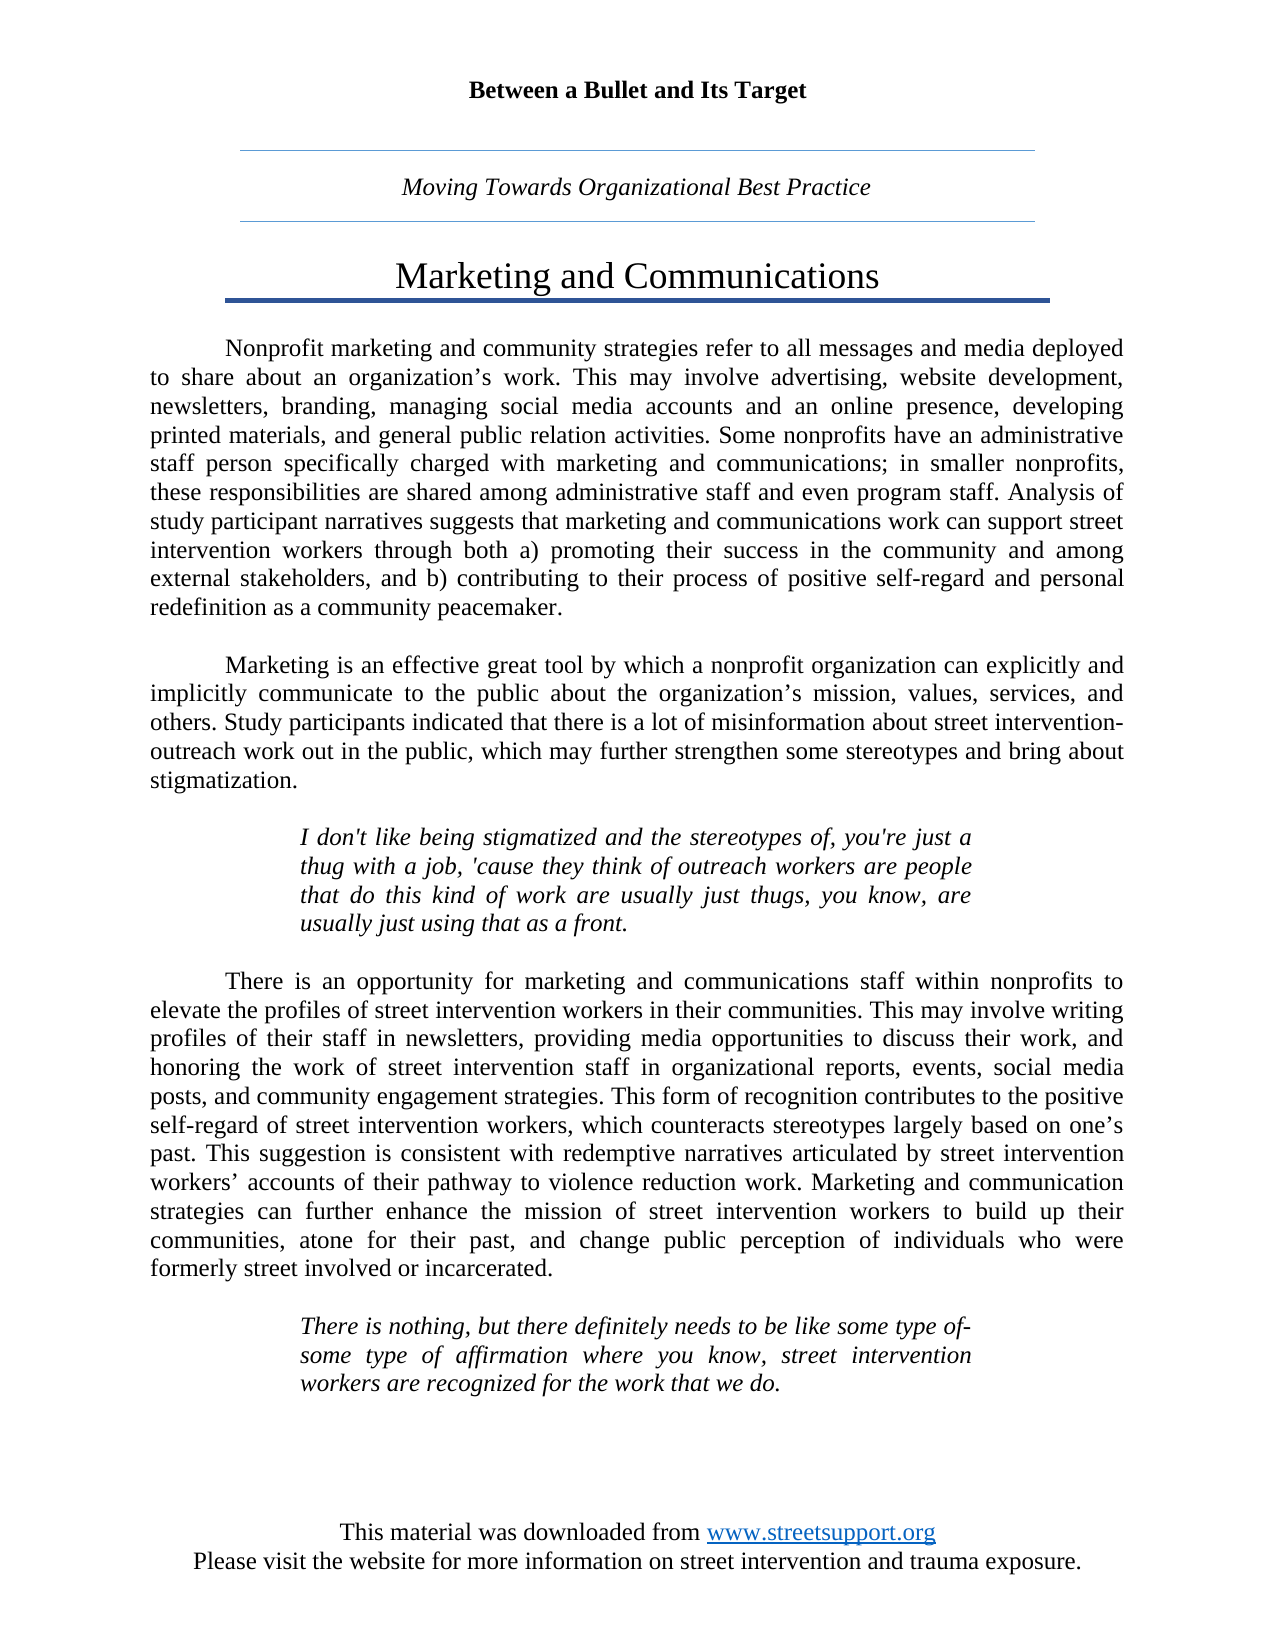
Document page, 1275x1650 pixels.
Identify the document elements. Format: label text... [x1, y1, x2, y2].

subtitle Marketing and Communications [225, 253, 1050, 298]
text There is an opportunity for marketing and communications staff within nonprofits to elevate the profiles of street intervention workers in their communities. This may involve writing profiles of their staff in newsletters, providing media opportunities to discuss their work, and honoring the work of street intervention staff in organizational reports, events, social media posts, and community engagement strategies. This form of recognition contributes to the positive self-regard of street intervention workers, which counteracts stereotypes largely based on one’s past. This suggestion is consistent with redemptive narratives articulated by street intervention workers’ accounts of their pathway to violence reduction work. Marketing and communication strategies can further enhance the mission of street intervention workers to build up their communities, atone for their past, and change public perception of individuals who were formerly street involved or incarcerated. [150, 966, 1125, 1282]
text There is nothing, but there definitely needs to be like some type of- some type of affirmation where you know, street intervention workers are recognized for the work that we do. [300, 1311, 975, 1397]
text I don't like being stigmatized and the stereotypes of, you're just a thug with a job, 'cause they think of outreach workers are people that do this kind of work are usually just thugs, you know, are usually just using that as a front. [300, 822, 975, 937]
text Marketing is an effective great tool by which a nonprofit organization can explicitly and implicitly communicate to the public about the organization’s mission, values, services, and others. Study participants indicated that there is a lot of misinformation about street intervention-outreach work out in the public, which may further strengthen some stereotypes and bring about stigmatization. [150, 650, 1125, 793]
text Moving Towards Organizational Best Practice [240, 151, 1035, 221]
text Nonprofit marketing and community strategies refer to all messages and media deployed to share about an organization’s work. This may involve advertising, website development, newsletters, branding, managing social media accounts and an online presence, developing printed materials, and general public relation activities. Some nonprofits have an administrative staff person specifically charged with marketing and communications; in smaller nonprofits, these responsibilities are shared among administrative staff and even program staff. Analysis of study participant narratives suggests that marketing and communications work can support street intervention workers through both a) promoting their success in the community and among external stakeholders, and b) contributing to their process of positive self-regard and personal redefinition as a community peacemaker. [150, 333, 1125, 621]
